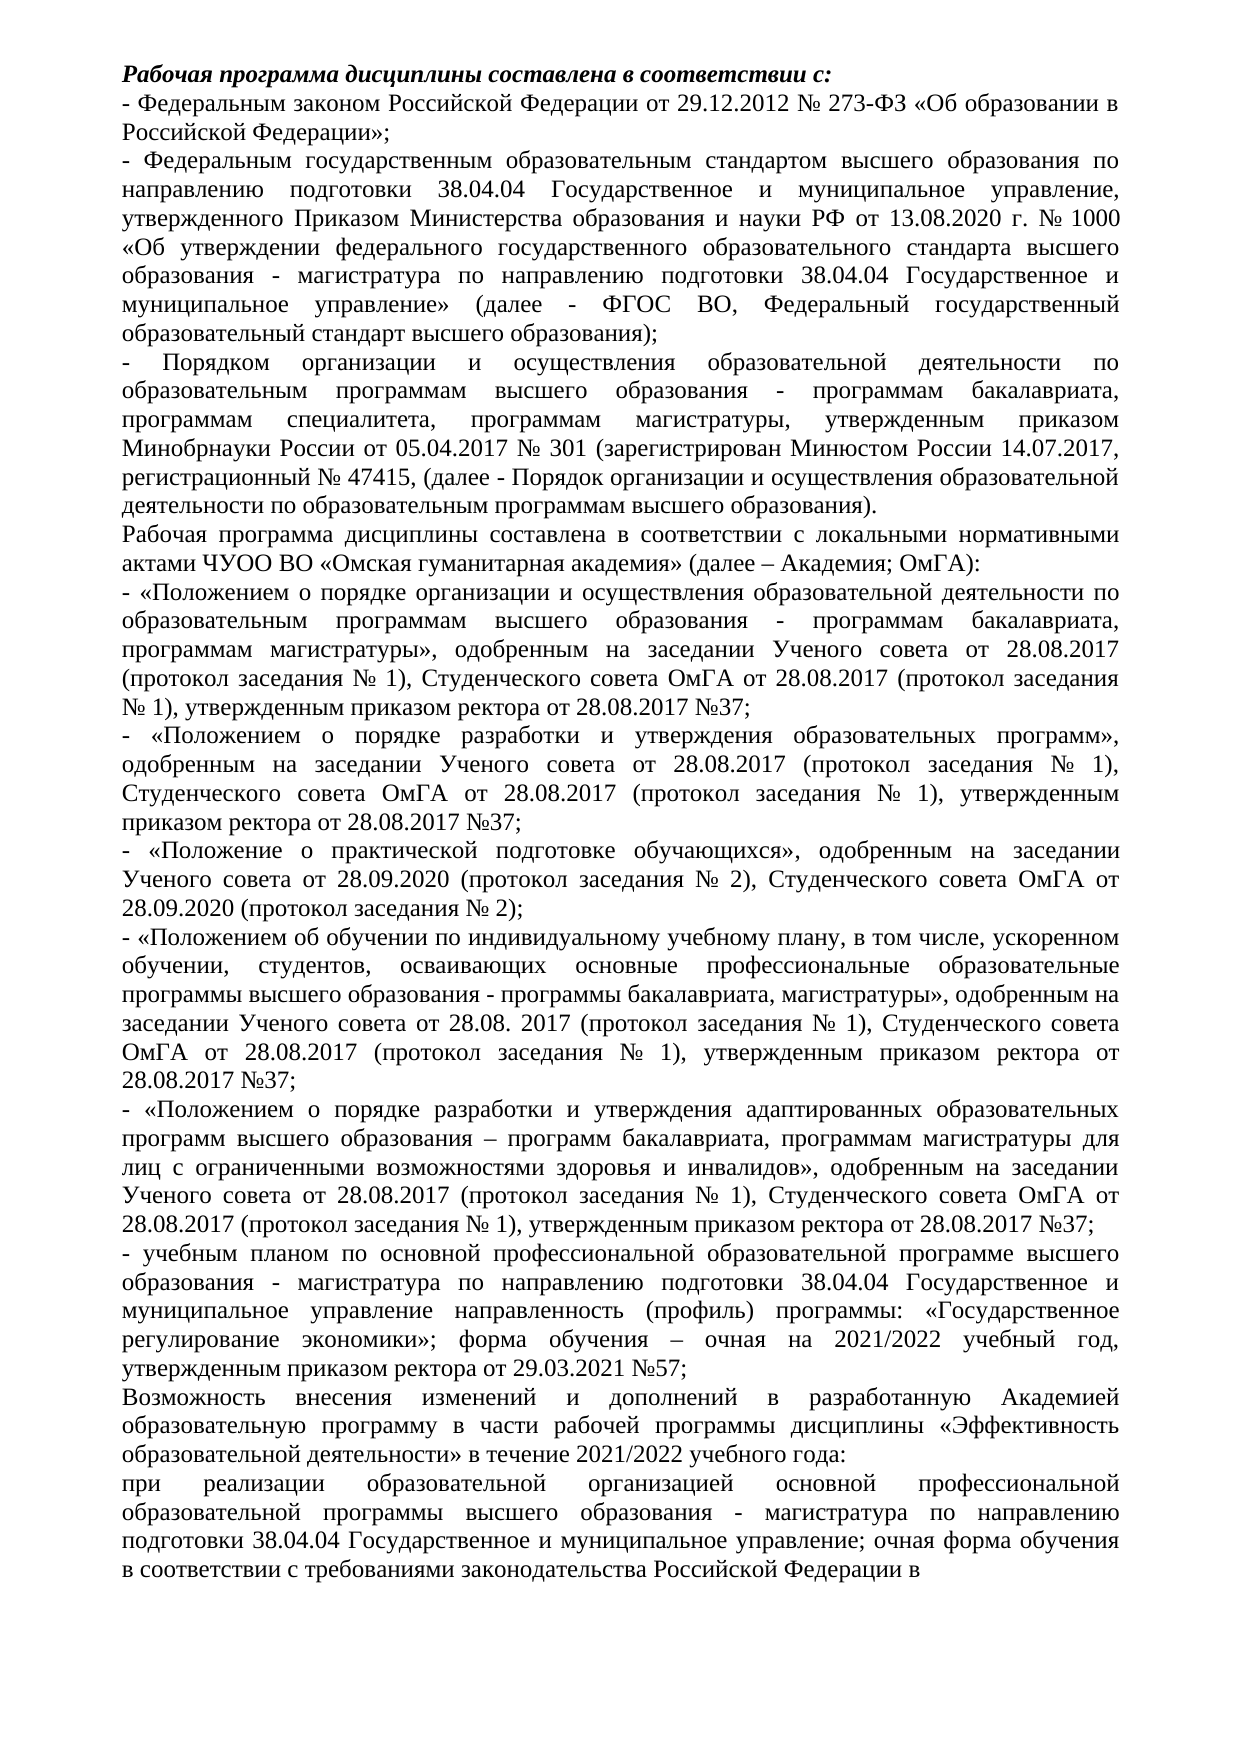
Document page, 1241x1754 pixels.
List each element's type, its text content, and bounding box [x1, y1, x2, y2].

table_cell - Федеральным законом Российской Федерации от 29.12.2012 № 273-ФЗ «Об образовании в Российской Федерации»; - Федеральным государственным образовательным стандартом высшего образования по направлению подготовки 38.04.04 Государственное и муниципальное управление, утвержденного Приказом Министерства образования и науки РФ от 13.08.2020 г. № 1000 «Об утверждении федерального государственного образовательного стандарта высшего образования - магистратура по направлению подготовки 38.04.04 Государственное и муниципальное управление» (далее - ФГОС ВО, Федеральный государственный образовательный стандарт высшего образования); - Порядком организации и осуществления образовательной деятельности по образовательным программам высшего образования - программам бакалавриата, программам специалитета, программам магистратуры, утвержденным приказом Минобрнауки России от 05.04.2017 № 301 (зарегистрирован Минюстом России 14.07.2017, регистрационный № 47415, (далее - Порядок организации и осуществления образовательной деятельности по образовательным программам высшего образования). Рабочая программа дисциплины составлена в соответствии с локальными нормативными актами ЧУОО ВО «Омская гуманитарная академия» (далее – Академия; ОмГА): - «Положением о порядке организации и осуществления образовательной деятельности по образовательным программам высшего образования - программам бакалавриата, программам магистратуры», одобренным на заседании Ученого совета от 28.08.2017 (протокол заседания № 1), Студенческого совета ОмГА от 28.08.2017 (протокол заседания № 1), утвержденным приказом ректора от 28.08.2017 №37; - «Положением о порядке разработки и утверждения образовательных программ», одобренным на заседании Ученого совета от 28.08.2017 (протокол заседания № 1), Студенческого совета ОмГА от 28.08.2017 (протокол заседания № 1), утвержденным приказом ректора от 28.08.2017 №37; - «Положение о практической подготовке обучающихся», одобренным на заседании Ученого совета от 28.09.2020 (протокол заседания № 2), Студенческого совета ОмГА от 28.09.2020 (протокол заседания № 2); - «Положением об обучении по индивидуальному учебному плану, в том числе, ускоренном обучении, студентов, осваивающих основные профессиональные образовательные программы высшего образования - программы бакалавриата, магистратуры», одобренным на заседании Ученого совета от 28.08. 2017 (протокол заседания № 1), Студенческого совета ОмГА от 28.08.2017 (протокол заседания № 1), утвержденным приказом ректора от 28.08.2017 №37; - «Положением о порядке разработки и утверждения адаптированных образовательных программ высшего образования – программ бакалавриата, программам магистратуры для лиц с ограниченными возможностями здоровья и инвалидов», одобренным на заседании Ученого совета от 28.08.2017 (протокол заседания № 1), Студенческого совета ОмГА от 28.08.2017 (протокол заседания № 1), утвержденным приказом ректора от 28.08.2017 №37; - учебным планом по основной профессиональной образовательной программе высшего образования - магистратура по направлению подготовки 38.04.04 Государственное и муниципальное управление направленность (профиль) программы: «Государственное регулирование экономики»; форма обучения – очная на 2021/2022 учебный год, утвержденным приказом ректора от 29.03.2021 №57; Возможность внесения изменений и дополнений в разработанную Академией образовательную программу в части рабочей программы дисциплины «Эффективность образовательной деятельности» в течение 2021/2022 учебного года: при реализации образовательной организацией основной профессиональной образовательной программы высшего образования - магистратура по направлению подготовки 38.04.04 Государственное и муниципальное управление; очная форма обучения в соответствии с требованиями законодательства Российской Федерации в [118, 88, 1124, 1662]
table_header Рабочая программа дисциплины составлена в соответствии с: [118, 59, 1124, 88]
